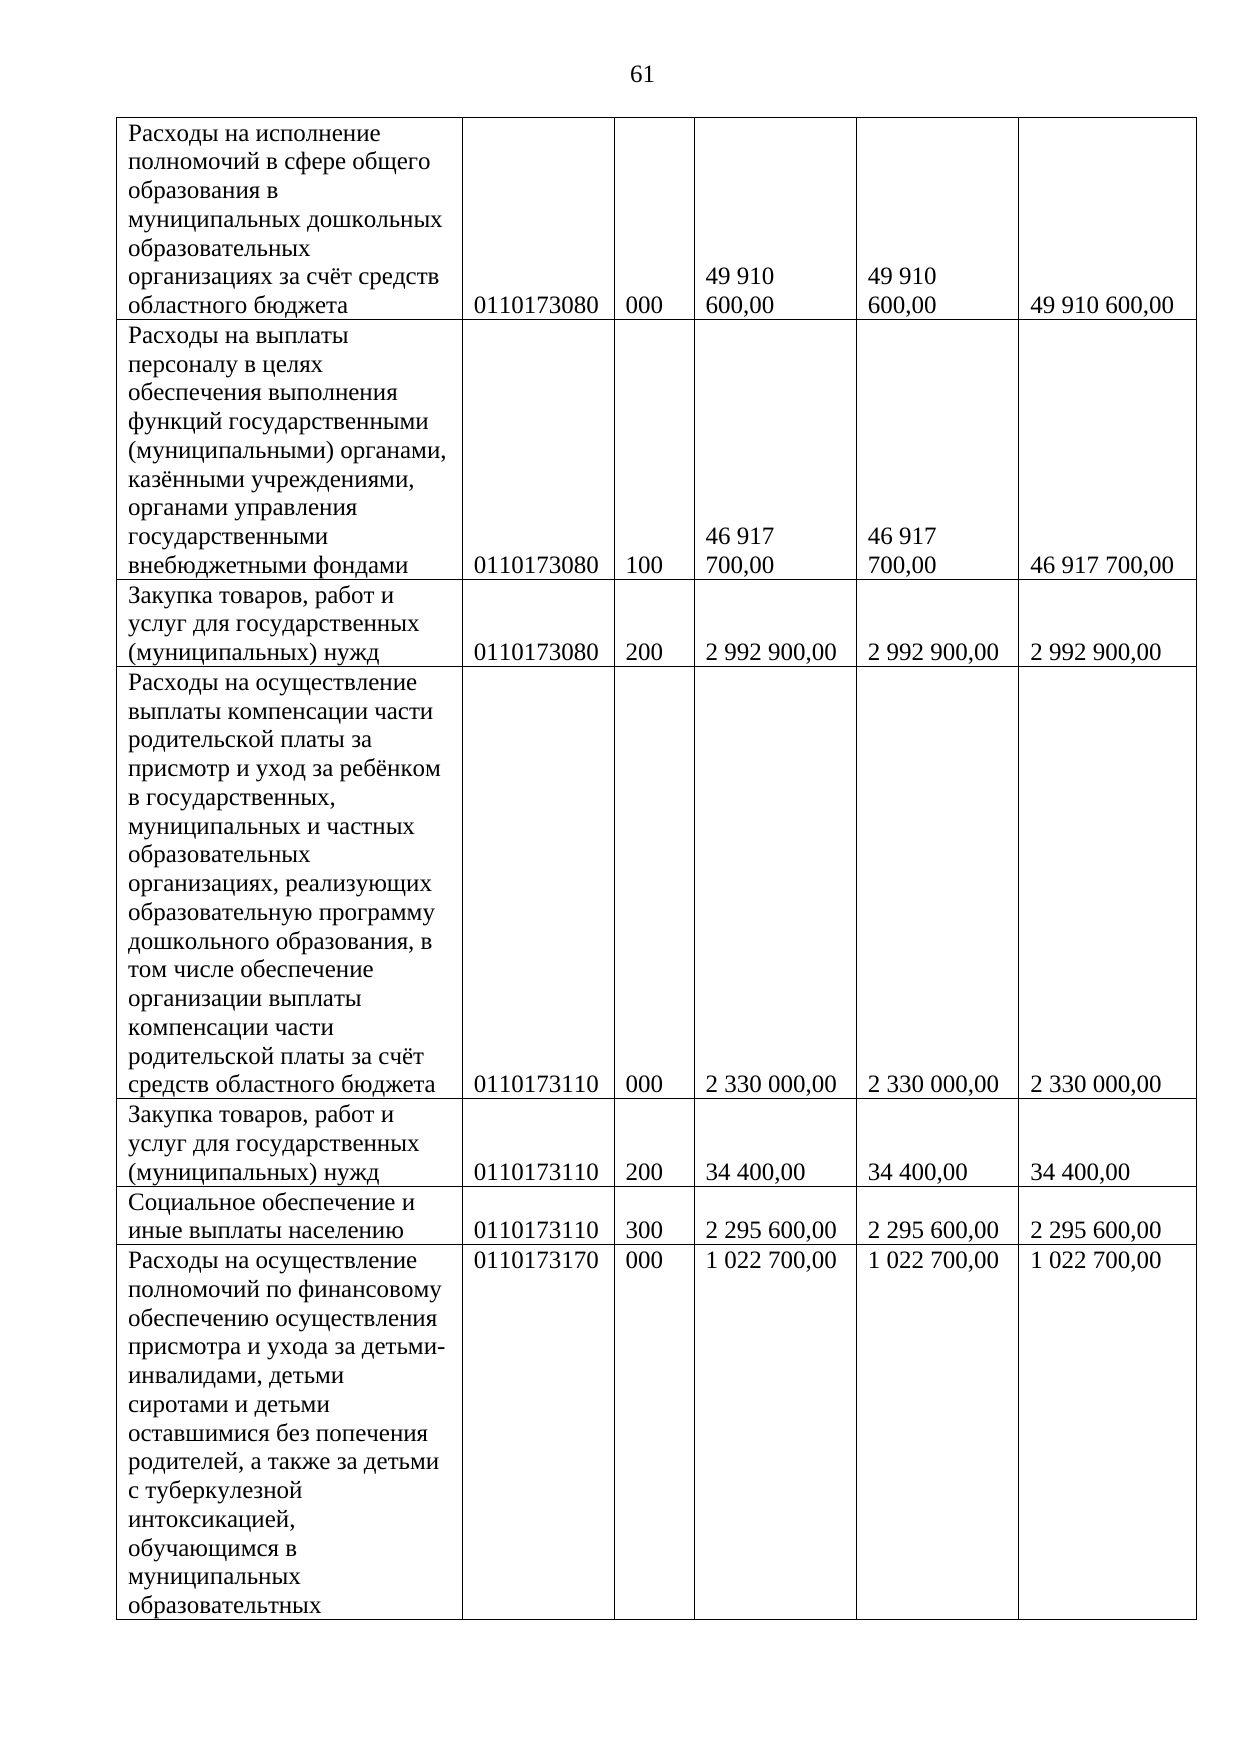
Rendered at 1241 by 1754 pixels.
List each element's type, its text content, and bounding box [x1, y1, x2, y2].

table_cell 0110173080 [463, 580, 614, 666]
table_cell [117, 1245, 462, 1619]
table_cell 0110173080 [463, 320, 614, 579]
table_cell 1 022 700,00 [1019, 1245, 1196, 1619]
table_cell 1 022 700,00 [695, 1245, 856, 1619]
table_cell 46 917 700,00 [1019, 320, 1196, 579]
table_cell 100 [615, 320, 694, 579]
table_cell 2 330 000,00 [1019, 667, 1196, 1098]
table_cell 2 330 000,00 [695, 667, 856, 1098]
table_cell 300 [615, 1187, 694, 1244]
table_cell Расходы на осуществление выплаты компенсации части родительской платы за присмотр и уход за ребёнком в государственных, муниципальных и частных образовательных организациях, реализующих образовательную программу дошкольного образования, в том числе обеспечение организации выплаты компенсации части родительской платы за счёт средств областного бюджета [117, 667, 462, 1098]
table_cell 2 295 600,00 [857, 1187, 1018, 1244]
table_cell 2 295 600,00 [1019, 1187, 1196, 1244]
table_cell 49 910 600,00 [1019, 118, 1196, 319]
table_cell 34 400,00 [857, 1099, 1018, 1186]
table_cell 000 [615, 118, 694, 319]
table_cell 34 400,00 [695, 1099, 856, 1186]
table_cell 2 330 000,00 [857, 667, 1018, 1098]
table_cell 34 400,00 [1019, 1099, 1196, 1186]
table_cell 46 917 700,00 [695, 320, 856, 579]
table_cell 0110173110 [463, 667, 614, 1098]
table_cell 1 022 700,00 [857, 1245, 1018, 1619]
table_cell Закупка товаров, работ и услуг для государственных (муниципальных) нужд [117, 580, 462, 666]
table_cell Социальное обеспечение и иные выплаты населению [117, 1187, 462, 1244]
table_cell 49 910 600,00 [695, 118, 856, 319]
table_cell 0110173170 [463, 1245, 614, 1619]
table_cell 2 295 600,00 [695, 1187, 856, 1244]
table_cell 000 [615, 667, 694, 1098]
table_cell Закупка товаров, работ и услуг для государственных (муниципальных) нужд [117, 1099, 462, 1186]
table_cell 200 [615, 580, 694, 666]
table_cell 2 992 900,00 [1019, 580, 1196, 666]
table_cell 0110173080 [463, 118, 614, 319]
table_cell 0110173110 [463, 1187, 614, 1244]
table_cell 49 910 600,00 [857, 118, 1018, 319]
table_cell Расходы на исполнение полномочий в сфере общего образования в муниципальных дошкольных образовательных организациях за счёт средств областного бюджета [117, 118, 462, 319]
table_cell 2 992 900,00 [857, 580, 1018, 666]
table_cell 0110173110 [463, 1099, 614, 1186]
table_cell 000 [615, 1245, 694, 1619]
table_cell 2 992 900,00 [695, 580, 856, 666]
table_cell 200 [615, 1099, 694, 1186]
table_cell 46 917 700,00 [857, 320, 1018, 579]
